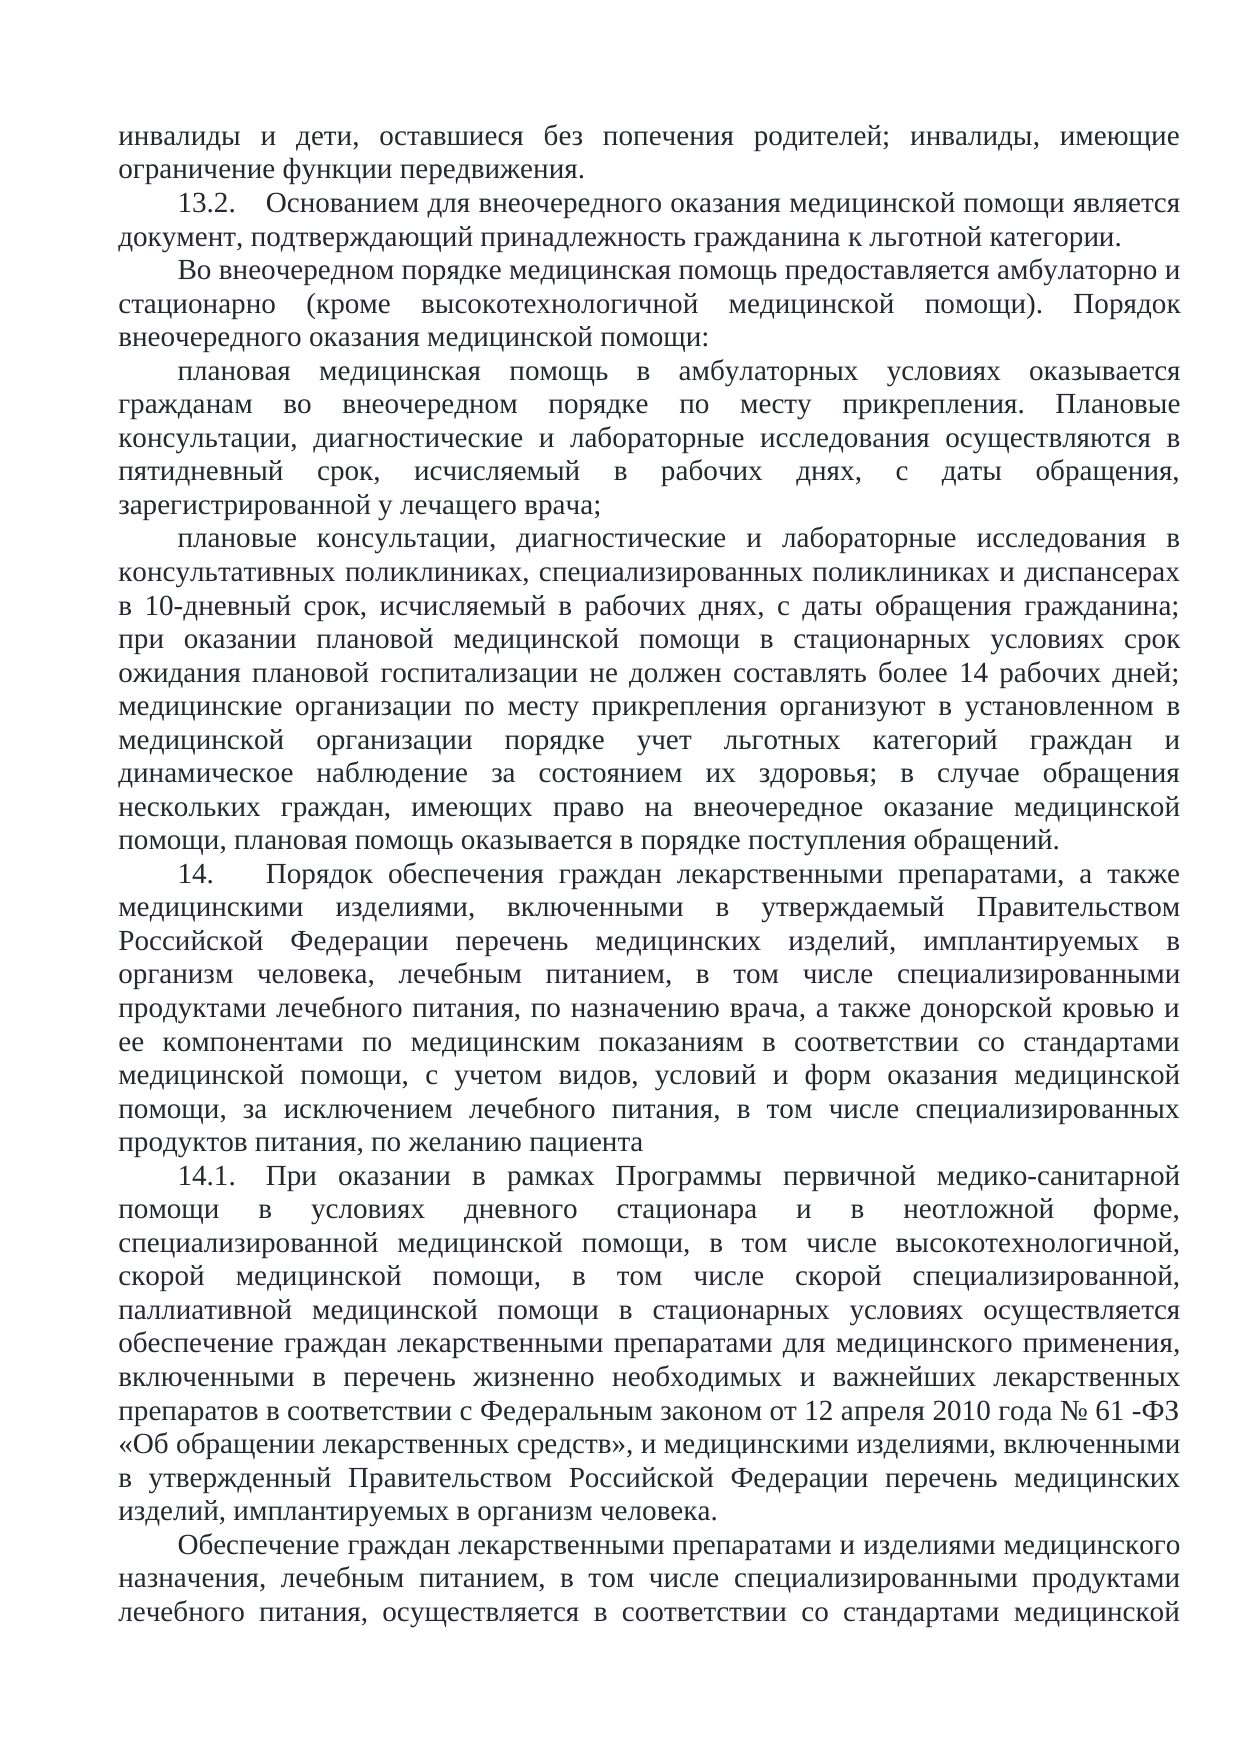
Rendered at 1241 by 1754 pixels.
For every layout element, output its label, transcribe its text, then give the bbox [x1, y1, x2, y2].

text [118, 1527, 1181, 1627]
text плановая медицинская помощь в амбулаторных условиях оказывается гражданам во внеочередном порядке по месту прикрепления. Плановые консультации, диагностические и лабораторные исследования осуществляются в пятидневный срок, исчисляемый в рабочих днях, с даты обращения, зарегистрированной у лечащего врача; [118, 353, 1181, 521]
text Во внеочередном порядке медицинская помощь предоставляется амбулаторно и стационарно (кроме высокотехнологичной медицинской помощи). Порядок внеочередного оказания медицинской помощи: [118, 252, 1181, 353]
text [118, 118, 1181, 185]
text 14.1. При оказании в рамках Программы первичной медико-санитарной помощи в условиях дневного стационара и в неотложной форме, специализированной медицинской помощи, в том числе высокотехнологичной, скорой медицинской помощи, в том числе скорой специализированной, паллиативной медицинской помощи в стационарных условиях осуществляется обеспечение граждан лекарственными препаратами для медицинского применения, включенными в перечень жизненно необходимых и важнейших лекарственных препаратов в соответствии с Федеральным законом от 12 апреля 2010 года № 61 -ФЗ «Об обращении лекарственных средств», и медицинскими изделиями, включенными в утвержденный Правительством Российской Федерации перечень медицинских изделий, имплантируемых в организм человека. [118, 1158, 1181, 1527]
text плановые консультации, диагностические и лабораторные исследования в консультативных поликлиниках, специализированных поликлиниках и диспансерах в 10-дневный срок, исчисляемый в рабочих днях, с даты обращения гражданина; при оказании плановой медицинской помощи в стационарных условиях срок ожидания плановой госпитализации не должен составлять более 14 рабочих дней; медицинские организации по месту прикрепления организуют в установленном в медицинской организации порядке учет льготных категорий граждан и динамическое наблюдение за состоянием их здоровья; в случае обращения нескольких граждан, имеющих право на внеочередное оказание медицинской помощи, плановая помощь оказывается в порядке поступления обращений. [118, 521, 1181, 856]
text 14. Порядок обеспечения граждан лекарственными препаратами, а также медицинскими изделиями, включенными в утверждаемый Правительством Российской Федерации перечень медицинских изделий, имплантируемых в организм человека, лечебным питанием, в том числе специализированными продуктами лечебного питания, по назначению врача, а также донорской кровью и ее компонентами по медицинским показаниям в соответствии со стандартами медицинской помощи, с учетом видов, условий и форм оказания медицинской помощи, за исключением лечебного питания, в том числе специализированных продуктов питания, по желанию пациента [118, 856, 1181, 1158]
text 13.2. Основанием для внеочередного оказания медицинской помощи является документ, подтверждающий принадлежность гражданина к льготной категории. [118, 185, 1181, 252]
